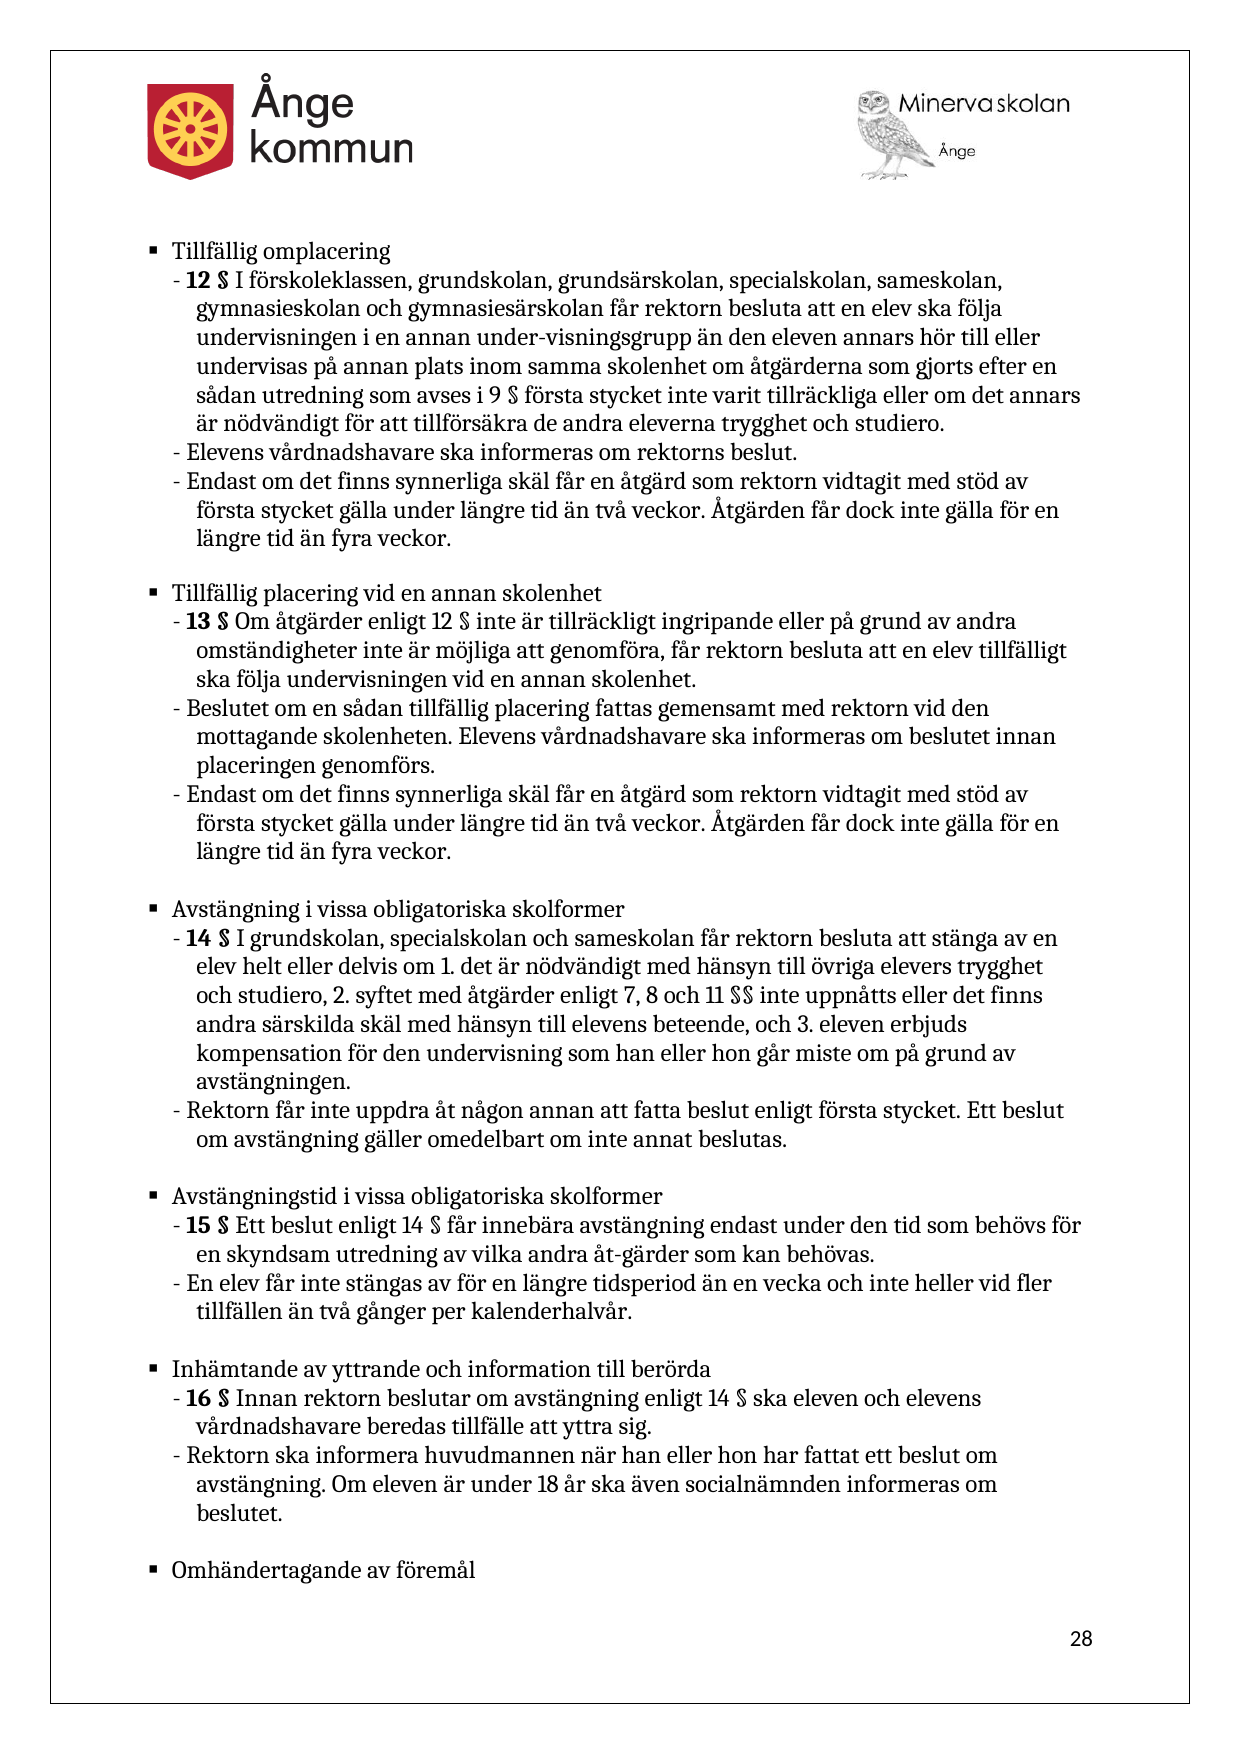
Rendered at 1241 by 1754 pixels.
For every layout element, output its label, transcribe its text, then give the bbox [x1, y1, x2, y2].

text - Endast om det finns synnerliga skäl får en åtgärd som rektorn vidtagit med stöd av första stycket gälla under längre tid än två veckor. Åtgärden får dock inte gälla för en längre tid än fyra veckor. [172, 780, 1093, 866]
text - En elev får inte stängas av för en längre tidsperiod än en vecka och inte heller vid fler tillfällen än två gånger per kalenderhalvår. [172, 1268, 1093, 1326]
text - Rektorn ska informera huvudmannen när han eller hon har fattat ett beslut om avstängning. Om eleven är under 18 år ska även socialnämnden informeras om beslutet. [172, 1441, 1093, 1527]
text - Beslutet om en sådan tillfällig placering fattas gemensamt med rektorn vid den mottagande skolenheten. Elevens vårdnadshavare ska informeras om beslutet innan placeringen genomförs. [172, 693, 1093, 780]
text - Endast om det finns synnerliga skäl får en åtgärd som rektorn vidtagit med stöd av första stycket gälla under längre tid än två veckor. Åtgärden får dock inte gälla för en längre tid än fyra veckor. [172, 467, 1093, 553]
text - Rektorn får inte uppdra åt någon annan att fatta beslut enligt första stycket. Ett beslut om avstängning gäller omedelbart om inte annat beslutas. [172, 1096, 1093, 1153]
text Tillfällig omplacering [147, 237, 1093, 266]
text - 15 § Ett beslut enligt 14 § får innebära avstängning endast under den tid som behövs för en skyndsam utredning av vilka andra åt-gärder som kan behövas. [172, 1211, 1093, 1268]
text Avstängningstid i vissa obligatoriska skolformer [147, 1182, 1093, 1211]
text - 14 § I grundskolan, specialskolan och sameskolan får rektorn besluta att stänga av en elev helt eller delvis om 1. det är nödvändigt med hänsyn till övriga elevers trygghet och studiero, 2. syftet med åtgärder enligt 7, 8 och 11 §§ inte uppnåtts eller det finns andra särskilda skäl med hänsyn till elevens beteende, och 3. eleven erbjuds kompensation för den undervisning som han eller hon går miste om på grund av avstängningen. [172, 923, 1093, 1096]
picture [147, 73, 413, 180]
picture [822, 87, 1093, 180]
text - 13 § Om åtgärder enligt 12 § inte är tillräckligt ingripande eller på grund av andra omständigheter inte är möjliga att genomföra, får rektorn besluta att en elev tillfälligt ska följa undervisningen vid en annan skolenhet. [172, 607, 1093, 693]
text Tillfällig placering vid en annan skolenhet [147, 578, 1093, 607]
text Avstängning i vissa obligatoriska skolformer [147, 895, 1093, 923]
text - 16 § Innan rektorn beslutar om avstängning enligt 14 § ska eleven och elevens vårdnadshavare beredas tillfälle att yttra sig. [172, 1383, 1093, 1441]
text Omhändertagande av föremål [147, 1556, 1093, 1585]
text - 12 § I förskoleklassen, grundskolan, grundsärskolan, specialskolan, sameskolan, gymnasieskolan och gymnasiesärskolan får rektorn besluta att en elev ska följa undervisningen i en annan under-visningsgrupp än den eleven annars hör till eller undervisas på annan plats inom samma skolenhet om åtgärderna som gjorts efter en sådan utredning som avses i 9 § första stycket inte varit tillräckliga eller om det annars är nödvändigt för att tillförsäkra de andra eleverna trygghet och studiero. [172, 266, 1093, 438]
text Inhämtande av yttrande och information till berörda [147, 1355, 1093, 1383]
text - Elevens vårdnadshavare ska informeras om rektorns beslut. [172, 438, 1093, 467]
